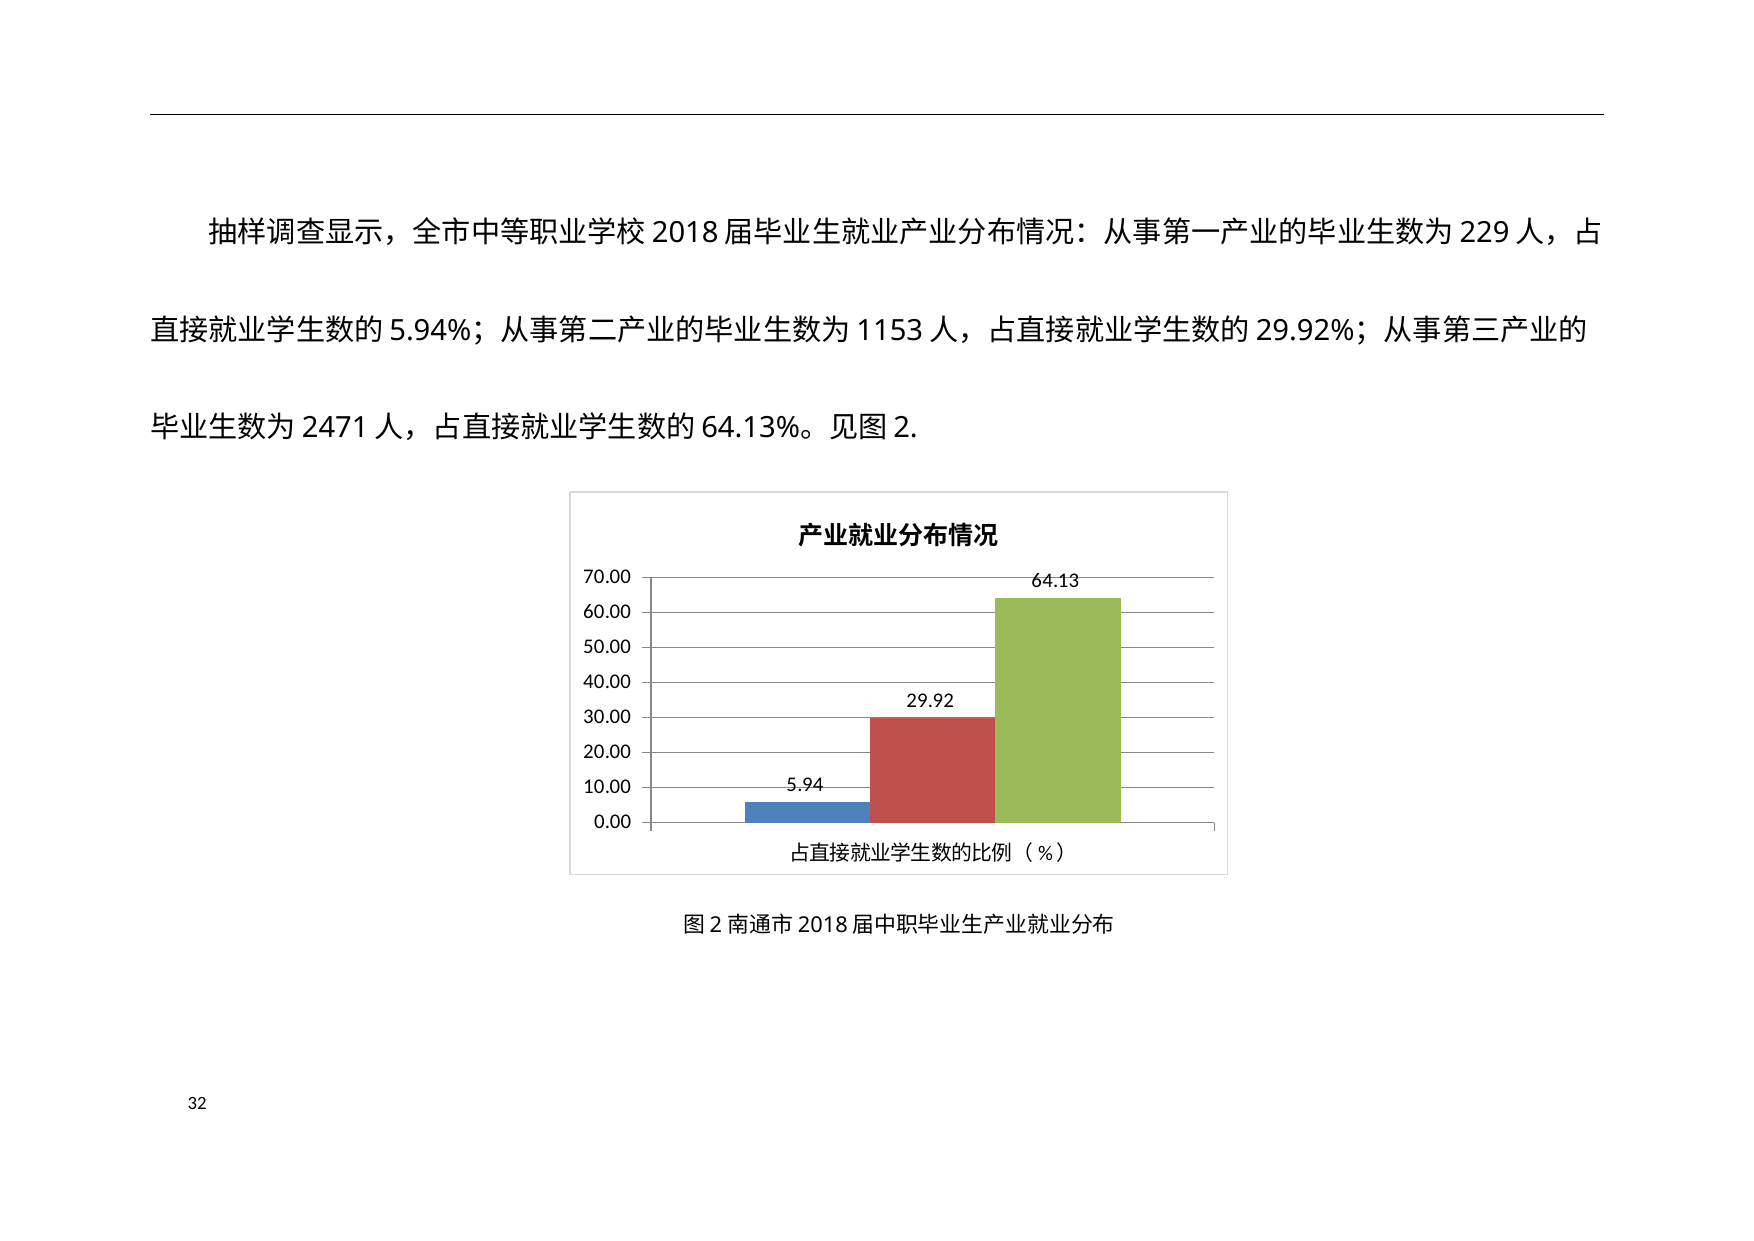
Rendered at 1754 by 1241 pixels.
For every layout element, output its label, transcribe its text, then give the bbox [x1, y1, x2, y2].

text 抽样调查显示，全市中等职业学校2018届毕业生就业产业分布情况：从事第一产业的毕业生数为229人，占直接就业学生数的5.94%；从事第二产业的毕业生数为1153人，占直接就业学生数的29.92%；从事第三产业的毕业生数为2471人，占直接就业学生数的64.13%。见图2. [150, 198, 1604, 458]
text 图2 南通市2018届中职毕业生产业就业分布 [150, 907, 1604, 939]
